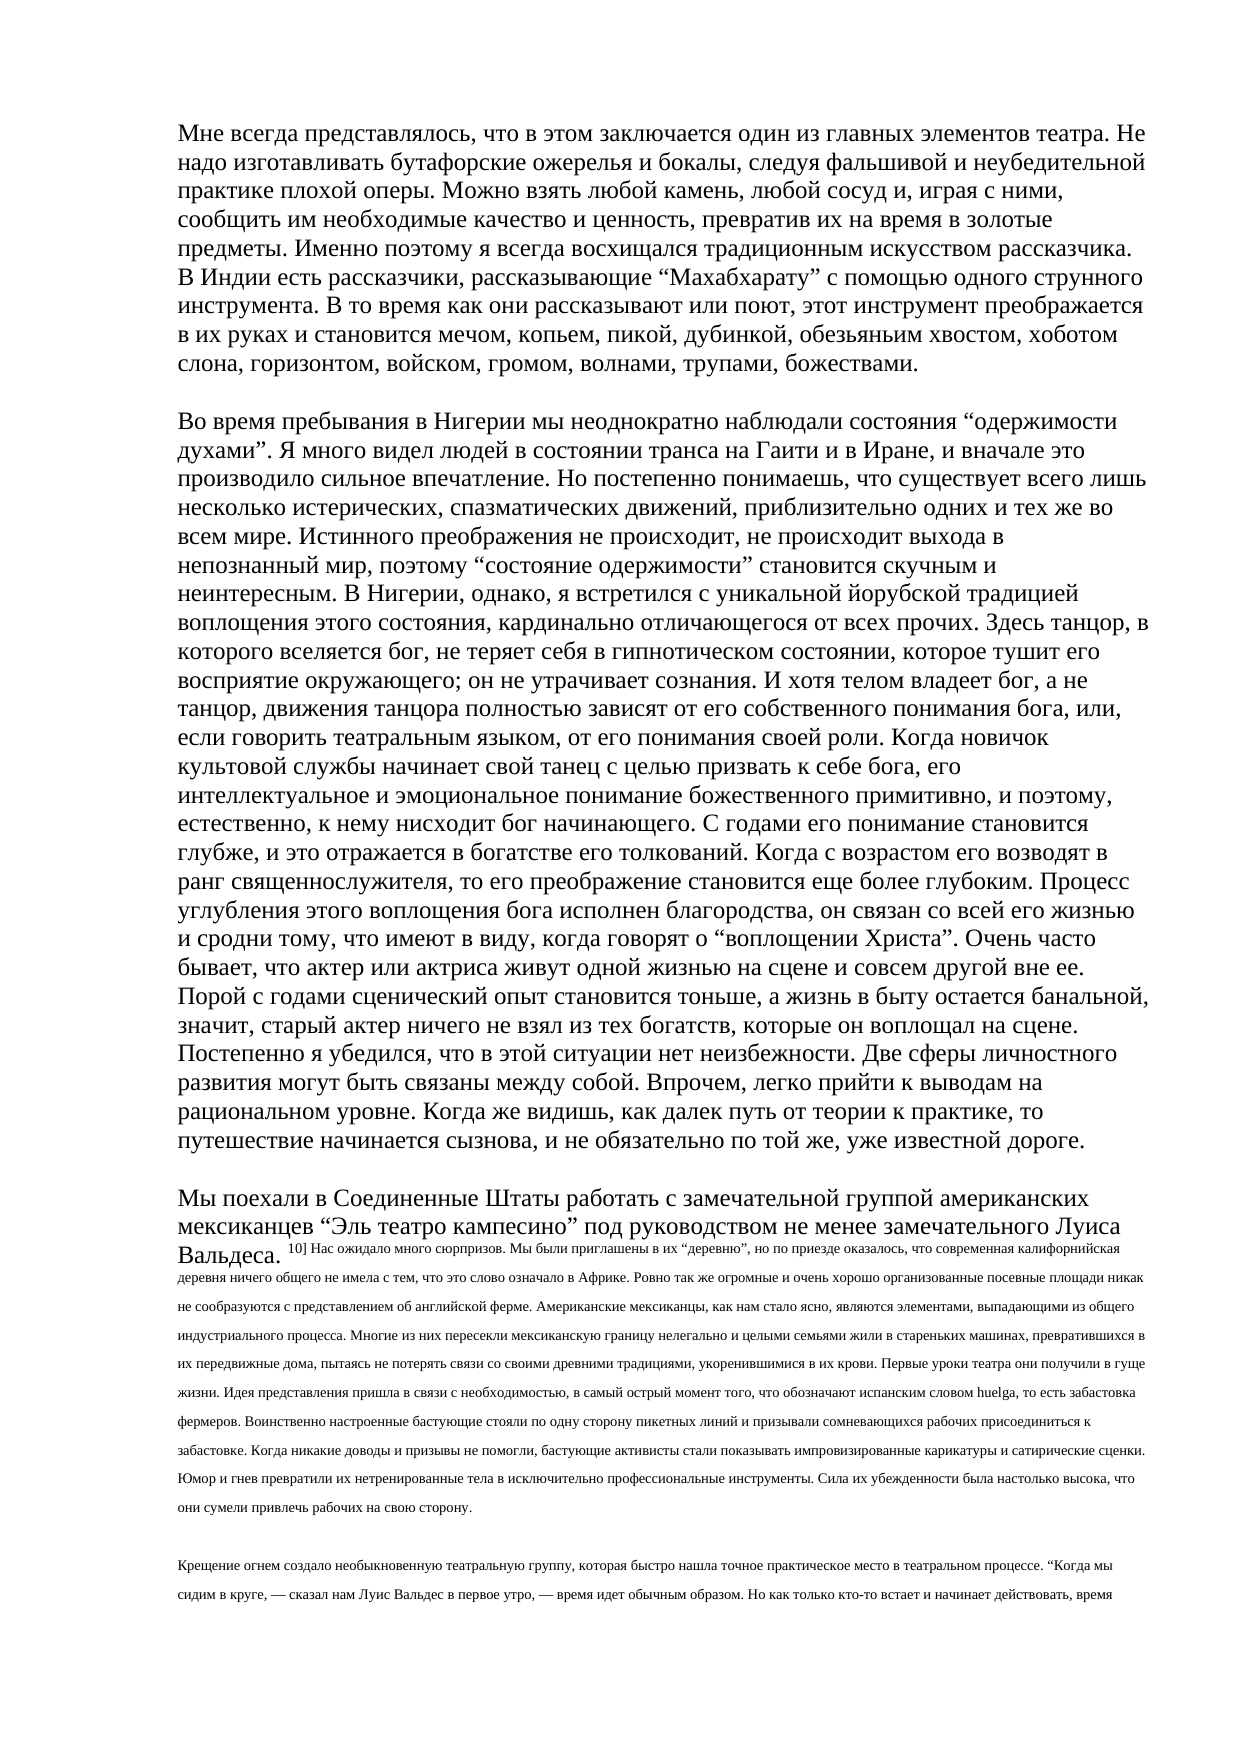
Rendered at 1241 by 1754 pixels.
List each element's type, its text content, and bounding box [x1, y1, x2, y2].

text Во время пребывания в Нигерии мы неоднократно наблюдали состояния “одержимости духами”. Я много видел людей в состоянии транса на Гаити и в Иране, и вначале это производило сильное впечатление. Но постепенно понимаешь, что существует всего лишь несколько истерических, спазматических движений, приблизительно одних и тех же во всем мире. Истинного преображения не происходит, не происходит выхода в непознанный мир, поэтому “состояние одержимости” становится скучным и неинтересным. В Нигерии, однако, я встретился с уникальной йорубской традицией воплощения этого состояния, кардинально отличающегося от всех прочих. Здесь танцор, в которого вселяется бог, не теряет себя в гипнотическом состоянии, которое тушит его восприятие окружающего; он не утрачивает сознания. И хотя телом владеет бог, а не танцор, движения танцора полностью зависят от его собственного понимания бога, или, если говорить театральным языком, от его понимания своей роли. Когда новичок культовой службы начинает свой танец с целью призвать к себе бога, его интеллектуальное и эмоциональное понимание божественного примитивно, и поэтому, естественно, к нему нисходит бог начинающего. С годами его понимание становится глубже, и это отражается в богатстве его толкований. Когда с возрастом его возводят в ранг священнослужителя, то его преображение становится еще более глубоким. Процесс углубления этого воплощения бога исполнен благородства, он связан со всей его жизнью и сродни тому, что имеют в виду, когда говорят о “воплощении Христа”. Очень часто бывает, что актер или актриса живут одной жизнью на сцене и совсем другой вне ее. Порой с годами сценический опыт становится тоньше, а жизнь в быту остается банальной, значит, старый актер ничего не взял из тех богатств, которые он воплощал на сцене. Постепенно я убедился, что в этой ситуации нет неизбежности. Две сферы личностного развития могут быть связаны между собой. Впрочем, легко прийти к выводам на рациональном уровне. Когда же видишь, как далек путь от теории к практике, то путешествие начинается сызнова, и не обязательно по той же, уже известной дороге. [177, 406, 1152, 1153]
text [177, 1557, 1152, 1614]
text Мы поехали в Соединенные Штаты работать с замечательной группой американских мексиканцев “Эль театро кампесино” под руководством не менее замечательного Луиса Вальдеса. 10] Нас ожидало много сюрпризов. Мы были приглашены в их “деревню”, но по приезде оказалось, что современная калифорнийская деревня ничего общего не имела с тем, что это слово означало в Африке. Ровно так же огромные и очень хорошо организованные посевные площади никак не сообразуются с представлением об английской ферме. Американские мексиканцы, как нам стало ясно, являются элементами, выпадающими из общего индустриального процесса. Многие из них пересекли мексиканскую границу нелегально и целыми семьями жили в стареньких машинах, превратившихся в их передвижные дома, пытаясь не потерять связи со своими древними традициями, укоренившимися в их крови. Первые уроки театра они получили в гуще жизни. Идея представления пришла в связи с необходимостью, в самый острый момент того, что обозначают испанским словом huelga, то есть забастовка фермеров. Воинственно настроенные бастующие стояли по одну сторону пикетных линий и призывали сомневающихся рабочих присоединиться к забастовке. Когда никакие доводы и призывы не помогли, бастующие активисты стали показывать импровизированные карикатуры и сатирические сценки. Юмор и гнев превратили их нетренированные тела в исключительно профессиональные инструменты. Сила их убежденности была настолько высока, что они сумели привлечь рабочих на свою сторону. [177, 1183, 1152, 1528]
text Мне всегда представлялось, что в этом заключается один из главных элементов театра. Не надо изготавливать бутафорские ожерелья и бокалы, следуя фальшивой и неубедительной практике плохой оперы. Можно взять любой камень, любой сосуд и, играя с ними, сообщить им необходимые качество и ценность, превратив их на время в золотые предметы. Именно поэтому я всегда восхищался традиционным искусством рассказчика. В Индии есть рассказчики, рассказывающие “Махабхарату” с помощью одного струнного инструмента. В то время как они рассказывают или поют, этот инструмент преображается в их руках и становится мечом, копьем, пикой, дубинкой, обезьяньим хвостом, хоботом слона, горизонтом, войском, громом, волнами, трупами, божествами. [177, 118, 1152, 377]
